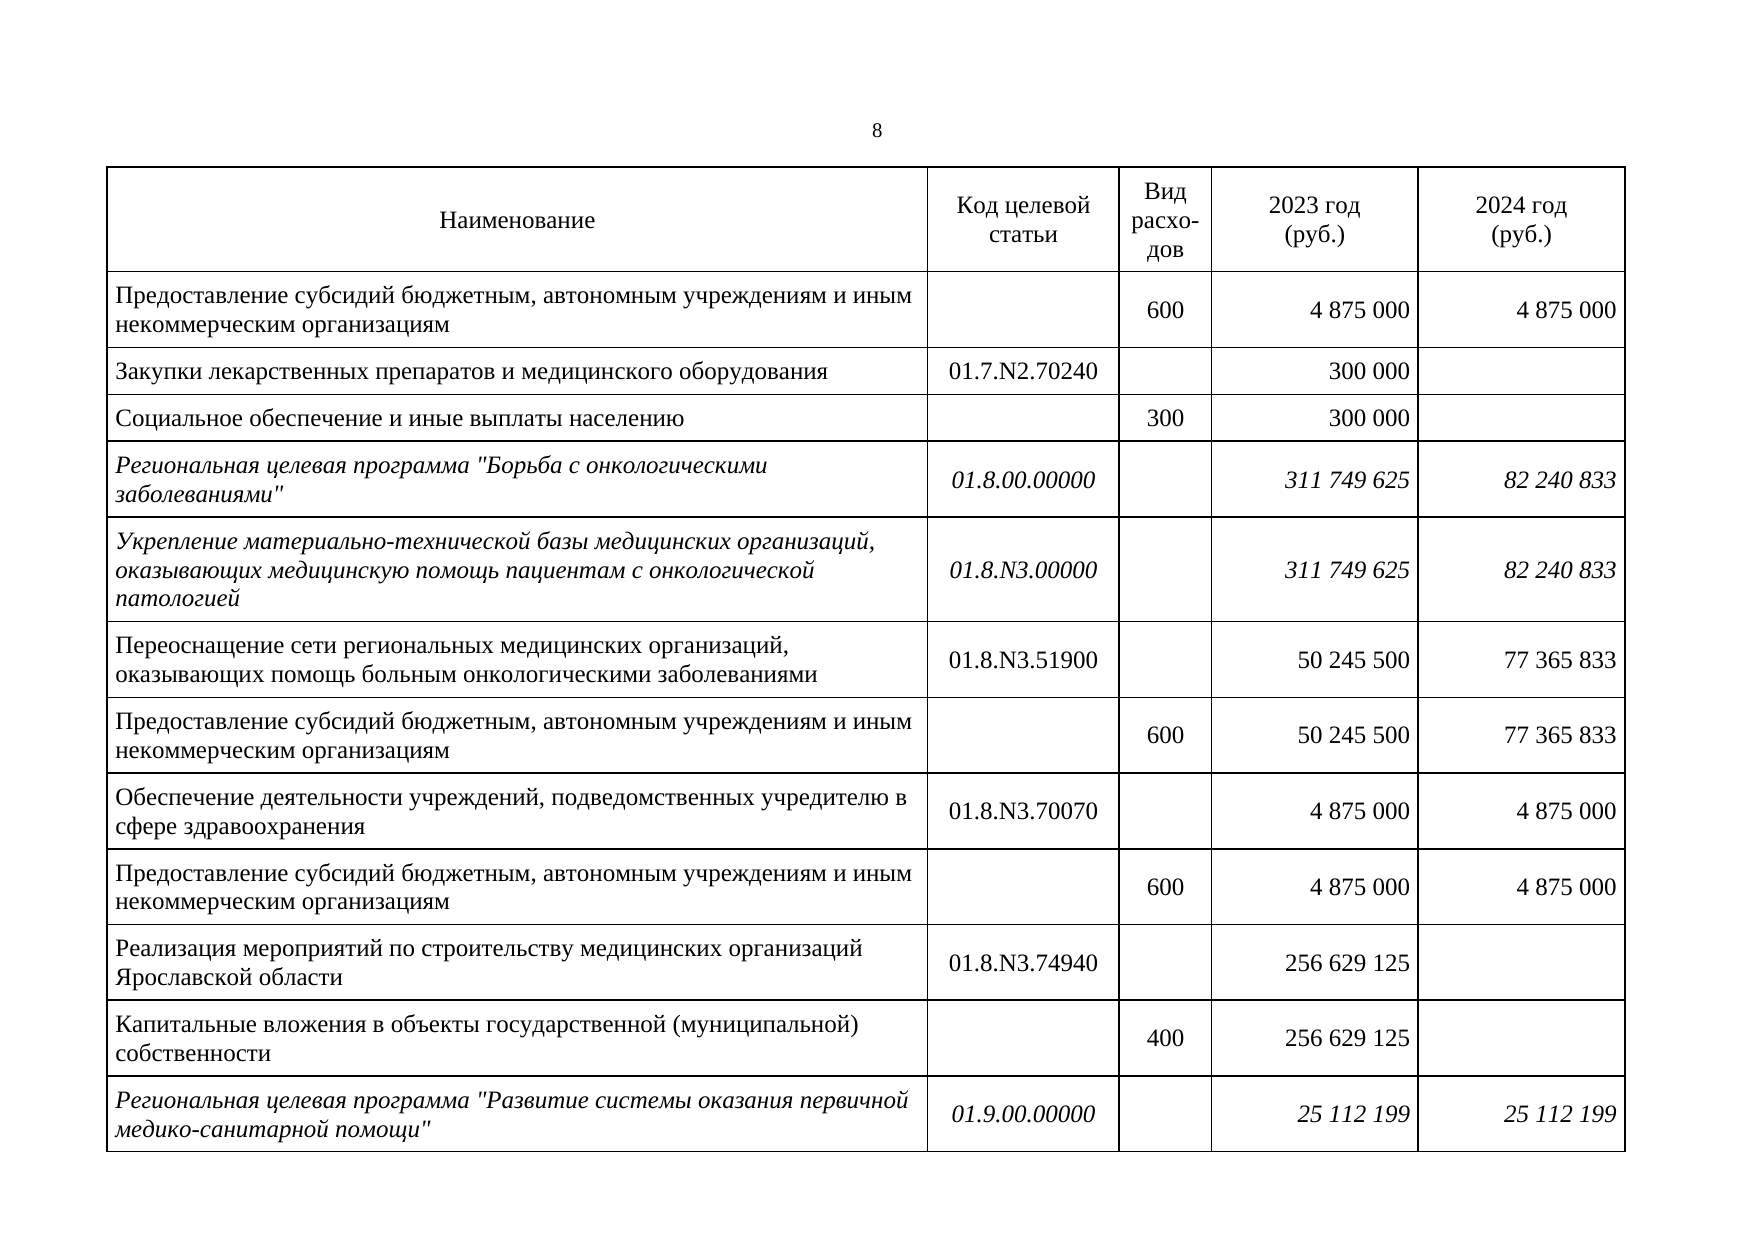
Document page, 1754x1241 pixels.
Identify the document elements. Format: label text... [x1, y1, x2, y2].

table_cell [1419, 1001, 1624, 1075]
table_header 2024 год (руб.) [1419, 168, 1624, 271]
table_cell 77 365 833 [1419, 622, 1624, 696]
table_cell 01.8.N3.74940 [928, 925, 1118, 999]
table_cell 01.8.N3.00000 [928, 518, 1118, 621]
table_cell [1120, 442, 1211, 516]
table_cell 300 000 [1212, 348, 1417, 393]
table_cell Закупки лекарственных препаратов и медицинского оборудования [108, 348, 927, 393]
table_cell [1120, 774, 1211, 848]
table_cell 400 [1120, 1001, 1211, 1075]
table_header 2023 год (руб.) [1212, 168, 1417, 271]
table_cell 01.7.N2.70240 [928, 348, 1118, 393]
table_cell 256 629 125 [1212, 1001, 1417, 1075]
table_cell 25 112 199 [1212, 1077, 1417, 1151]
table_cell 300 000 [1212, 395, 1417, 440]
table_cell Обеспечение деятельности учреждений, подведомственных учредителю в сфере здравоохранения [108, 774, 927, 848]
table_cell 77 365 833 [1419, 698, 1624, 772]
table_cell Региональная целевая программа "Борьба с онкологическими заболеваниями" [108, 442, 927, 516]
table_header Код целевой статьи [928, 168, 1118, 271]
table_cell [928, 395, 1118, 440]
table_cell 600 [1120, 850, 1211, 923]
table_cell 50 245 500 [1212, 622, 1417, 696]
table_cell [1419, 395, 1624, 440]
table_cell 311 749 625 [1212, 442, 1417, 516]
table_cell Региональная целевая программа "Развитие системы оказания первичной медико-санитарной помощи" [108, 1077, 927, 1151]
table_cell [1120, 518, 1211, 621]
table_cell 25 112 199 [1419, 1077, 1624, 1151]
table_cell 600 [1120, 698, 1211, 772]
table_cell [928, 272, 1118, 346]
table_cell [1419, 925, 1624, 999]
table_cell [928, 1001, 1118, 1075]
table_header Наименование [108, 168, 927, 271]
table_cell 256 629 125 [1212, 925, 1417, 999]
table_cell [1120, 925, 1211, 999]
table_cell 01.9.00.00000 [928, 1077, 1118, 1151]
table_cell 4 875 000 [1419, 272, 1624, 346]
table_cell 01.8.N3.51900 [928, 622, 1118, 696]
table_cell Укрепление материально-технической базы медицинских организаций, оказывающих медицинскую помощь пациентам с онкологической патологией [108, 518, 927, 621]
table_header Вид расхо- дов [1120, 168, 1211, 271]
table_cell Капитальные вложения в объекты государственной (муниципальной) собственности [108, 1001, 927, 1075]
table_cell 82 240 833 [1419, 442, 1624, 516]
table_cell 300 [1120, 395, 1211, 440]
table_cell Предоставление субсидий бюджетным, автономным учреждениям и иным некоммерческим организациям [108, 272, 927, 346]
table_cell Предоставление субсидий бюджетным, автономным учреждениям и иным некоммерческим организациям [108, 698, 927, 772]
table_cell [928, 850, 1118, 923]
table_cell [1120, 1077, 1211, 1151]
table_cell 01.8.00.00000 [928, 442, 1118, 516]
table_cell 4 875 000 [1419, 774, 1624, 848]
table_cell Предоставление субсидий бюджетным, автономным учреждениям и иным некоммерческим организациям [108, 850, 927, 923]
table_cell 4 875 000 [1419, 850, 1624, 923]
table_cell 4 875 000 [1212, 774, 1417, 848]
table_cell Реализация мероприятий по строительству медицинских организаций Ярославской области [108, 925, 927, 999]
table_cell [1120, 348, 1211, 393]
table_cell 311 749 625 [1212, 518, 1417, 621]
table_cell Переоснащение сети региональных медицинских организаций, оказывающих помощь больным онкологическими заболеваниями [108, 622, 927, 696]
table_cell 4 875 000 [1212, 272, 1417, 346]
table_cell 82 240 833 [1419, 518, 1624, 621]
table_cell [1120, 622, 1211, 696]
table_cell 50 245 500 [1212, 698, 1417, 772]
table_cell 01.8.N3.70070 [928, 774, 1118, 848]
table_cell [1419, 348, 1624, 393]
table_cell [928, 698, 1118, 772]
table_cell 600 [1120, 272, 1211, 346]
table_cell Социальное обеспечение и иные выплаты населению [108, 395, 927, 440]
table_cell 4 875 000 [1212, 850, 1417, 923]
